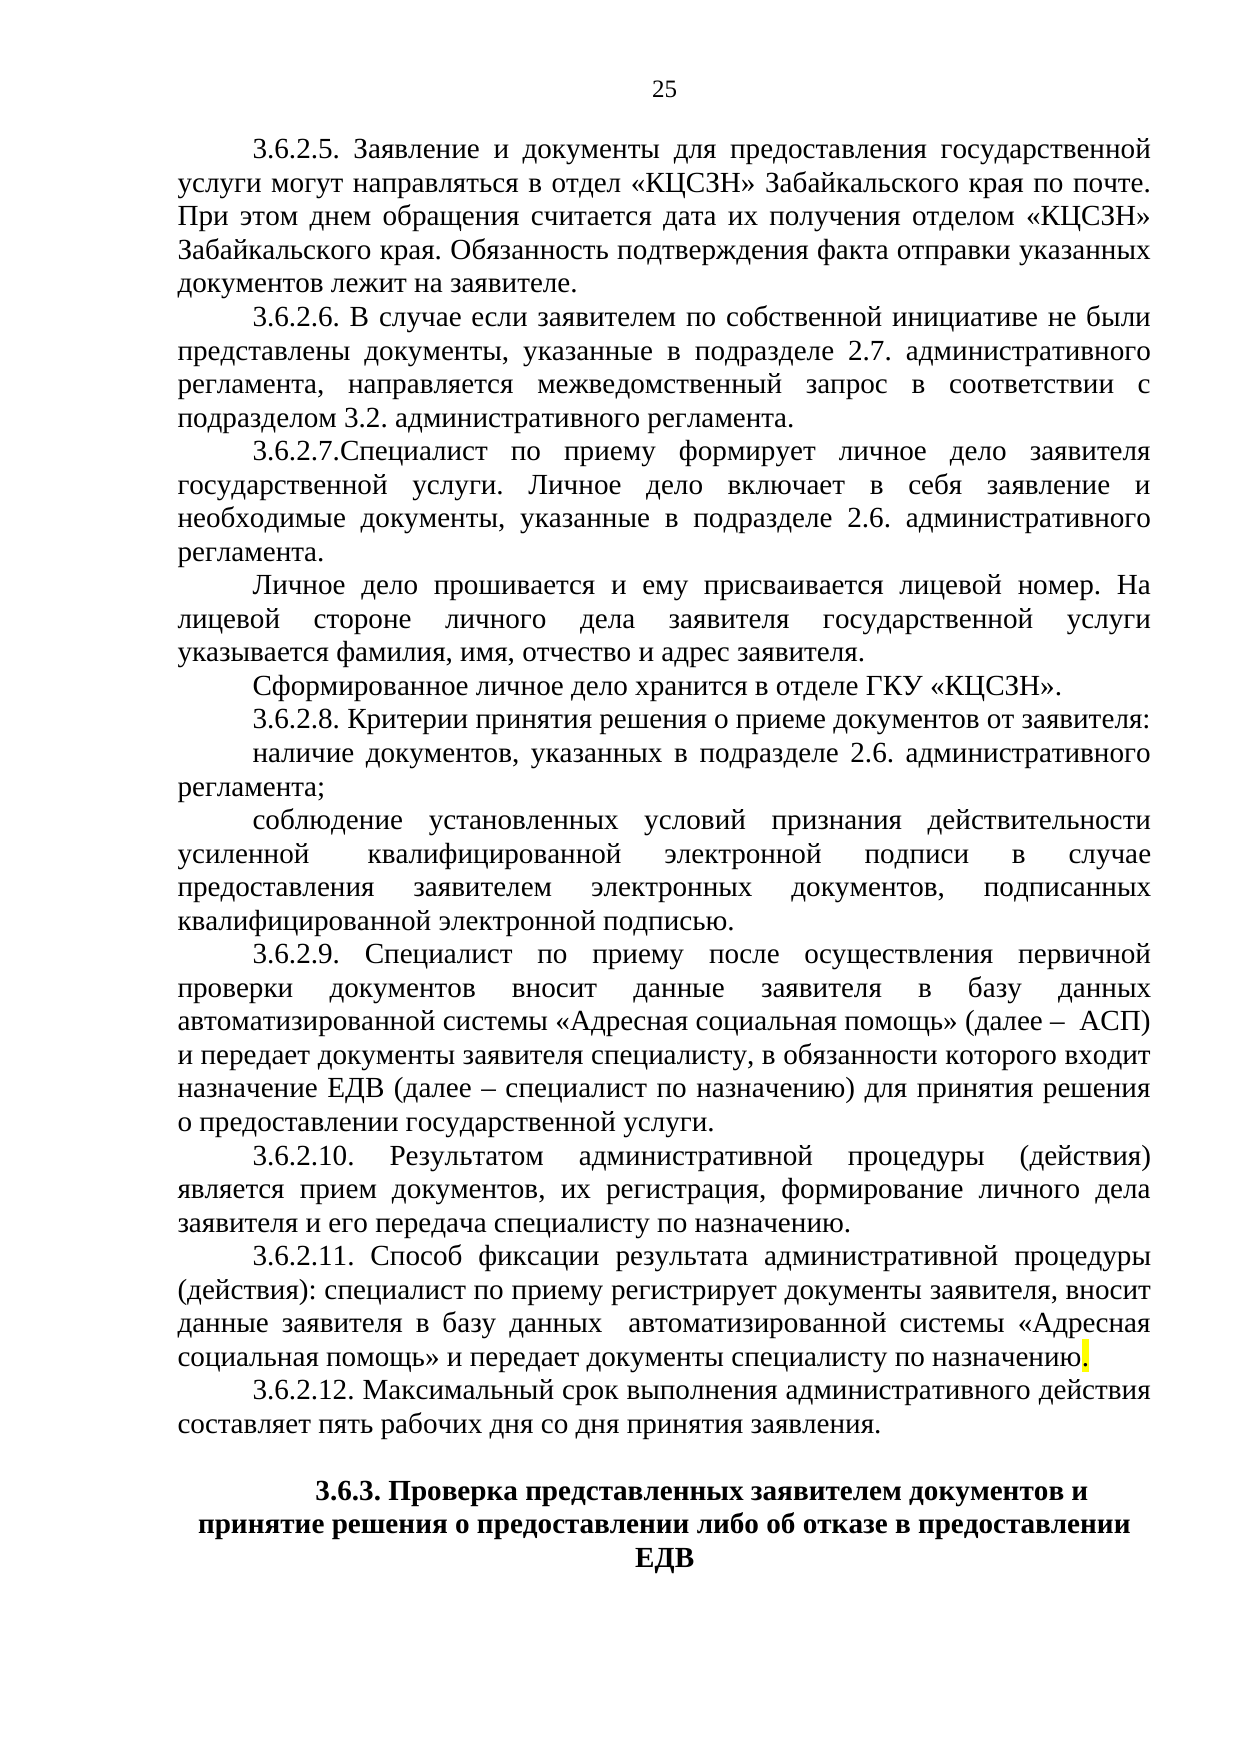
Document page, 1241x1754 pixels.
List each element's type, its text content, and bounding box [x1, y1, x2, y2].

text 3.6.2.10. Результатом административной процедуры (действия) является прием документов, их регистрация, формирование личного дела заявителя и его передача специалисту по назначению. [177, 1138, 1152, 1238]
text 3.6.2.11. Способ фиксации результата административной процедуры (действия): специалист по приему регистрирует документы заявителя, вносит данные заявителя в базу данных автоматизированной системы «Адресная социальная помощь» и передает документы специалисту по назначению. [177, 1238, 1152, 1372]
text 3.6.2.7.Специалист по приему формирует личное дело заявителя государственной услуги. Личное дело включает в себя заявление и необходимые документы, указанные в подразделе 2.6. административного регламента. [177, 433, 1152, 567]
text соблюдение установленных условий признания действительности усиленной квалифицированной электронной подписи в случае предоставления заявителем электронных документов, подписанных квалифицированной электронной подписью. [177, 802, 1152, 936]
text 3.6.2.9. Специалист по приему после осуществления первичной проверки документов вносит данные заявителя в базу данных автоматизированной системы «Адресная социальная помощь» (далее – АСП) и передает документы заявителя специалисту, в обязанности которого входит назначение ЕДВ (далее – специалист по назначению) для принятия решения о предоставлении государственной услуги. [177, 936, 1152, 1138]
list 3.6.2.8. Критерии принятия решения о приеме документов от заявителя: [177, 702, 1152, 735]
text наличие документов, указанных в подразделе 2.6. административного регламента; [177, 735, 1152, 802]
text Личное дело прошивается и ему присваивается лицевой номер. На лицевой стороне личного дела заявителя государственной услуги указывается фамилия, имя, отчество и адрес заявителя. [177, 567, 1152, 668]
text 3.6.2.12. Максимальный срок выполнения административного действия составляет пять рабочих дня со дня принятия заявления. [177, 1372, 1152, 1439]
text 3.6.2.5. Заявление и документы для предоставления государственной услуги могут направляться в отдел «КЦСЗН» Забайкальского края по почте. При этом днем обращения считается дата их получения отделом «КЦСЗН» Забайкальского края. Обязанность подтверждения факта отправки указанных документов лежит на заявителе. [177, 131, 1152, 299]
text 3.6.2.6. В случае если заявителем по собственной инициативе не были представлены документы, указанные в подразделе 2.7. административного регламента, направляется межведомственный запрос в соответствии с подразделом 3.2. административного регламента. [177, 299, 1152, 433]
text Сформированное личное дело хранится в отделе ГКУ «КЦСЗН». [177, 668, 1152, 702]
text 3.6.3. Проверка представленных заявителем документов и принятие решения о предоставлении либо об отказе в предоставлении ЕДВ [177, 1473, 1152, 1574]
